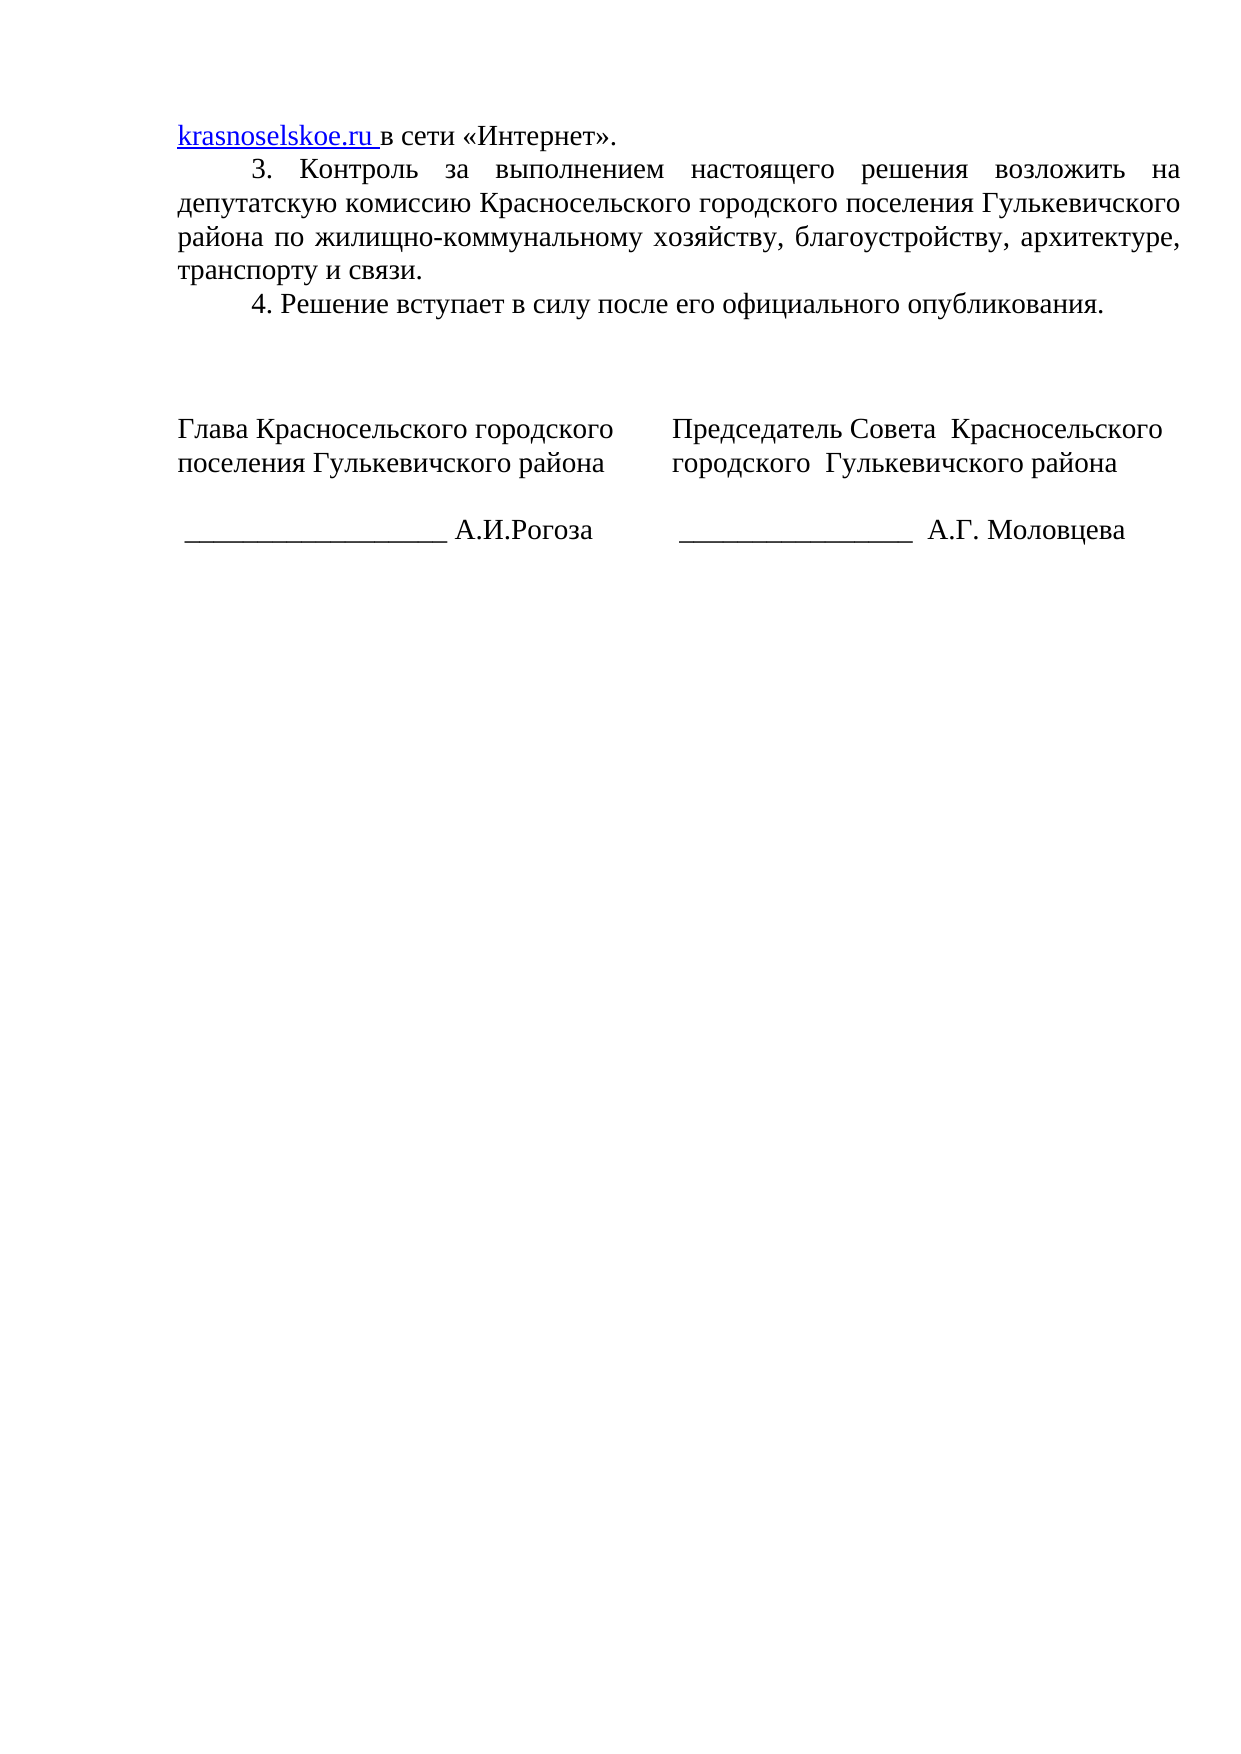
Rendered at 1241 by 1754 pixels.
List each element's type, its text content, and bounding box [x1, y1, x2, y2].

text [177, 118, 1181, 152]
text 3. Контроль за выполнением настоящего решения возложить на депутатскую комиссию Красносельского городского поселения Гулькевичского района по жилищно-коммунальному хозяйству, благоустройству, архитектуре, транспорту и связи. [177, 152, 1181, 286]
table_header Председатель Совета Красносельского городского Гулькевичского района ________________ А.Г. Моловцева [661, 411, 1178, 546]
text 4. Решение вступает в силу после его официального опубликования. [177, 286, 1181, 319]
table_header Глава Красносельского городского поселения Гулькевичского района __________________ А.И.Рогоза [181, 411, 661, 546]
